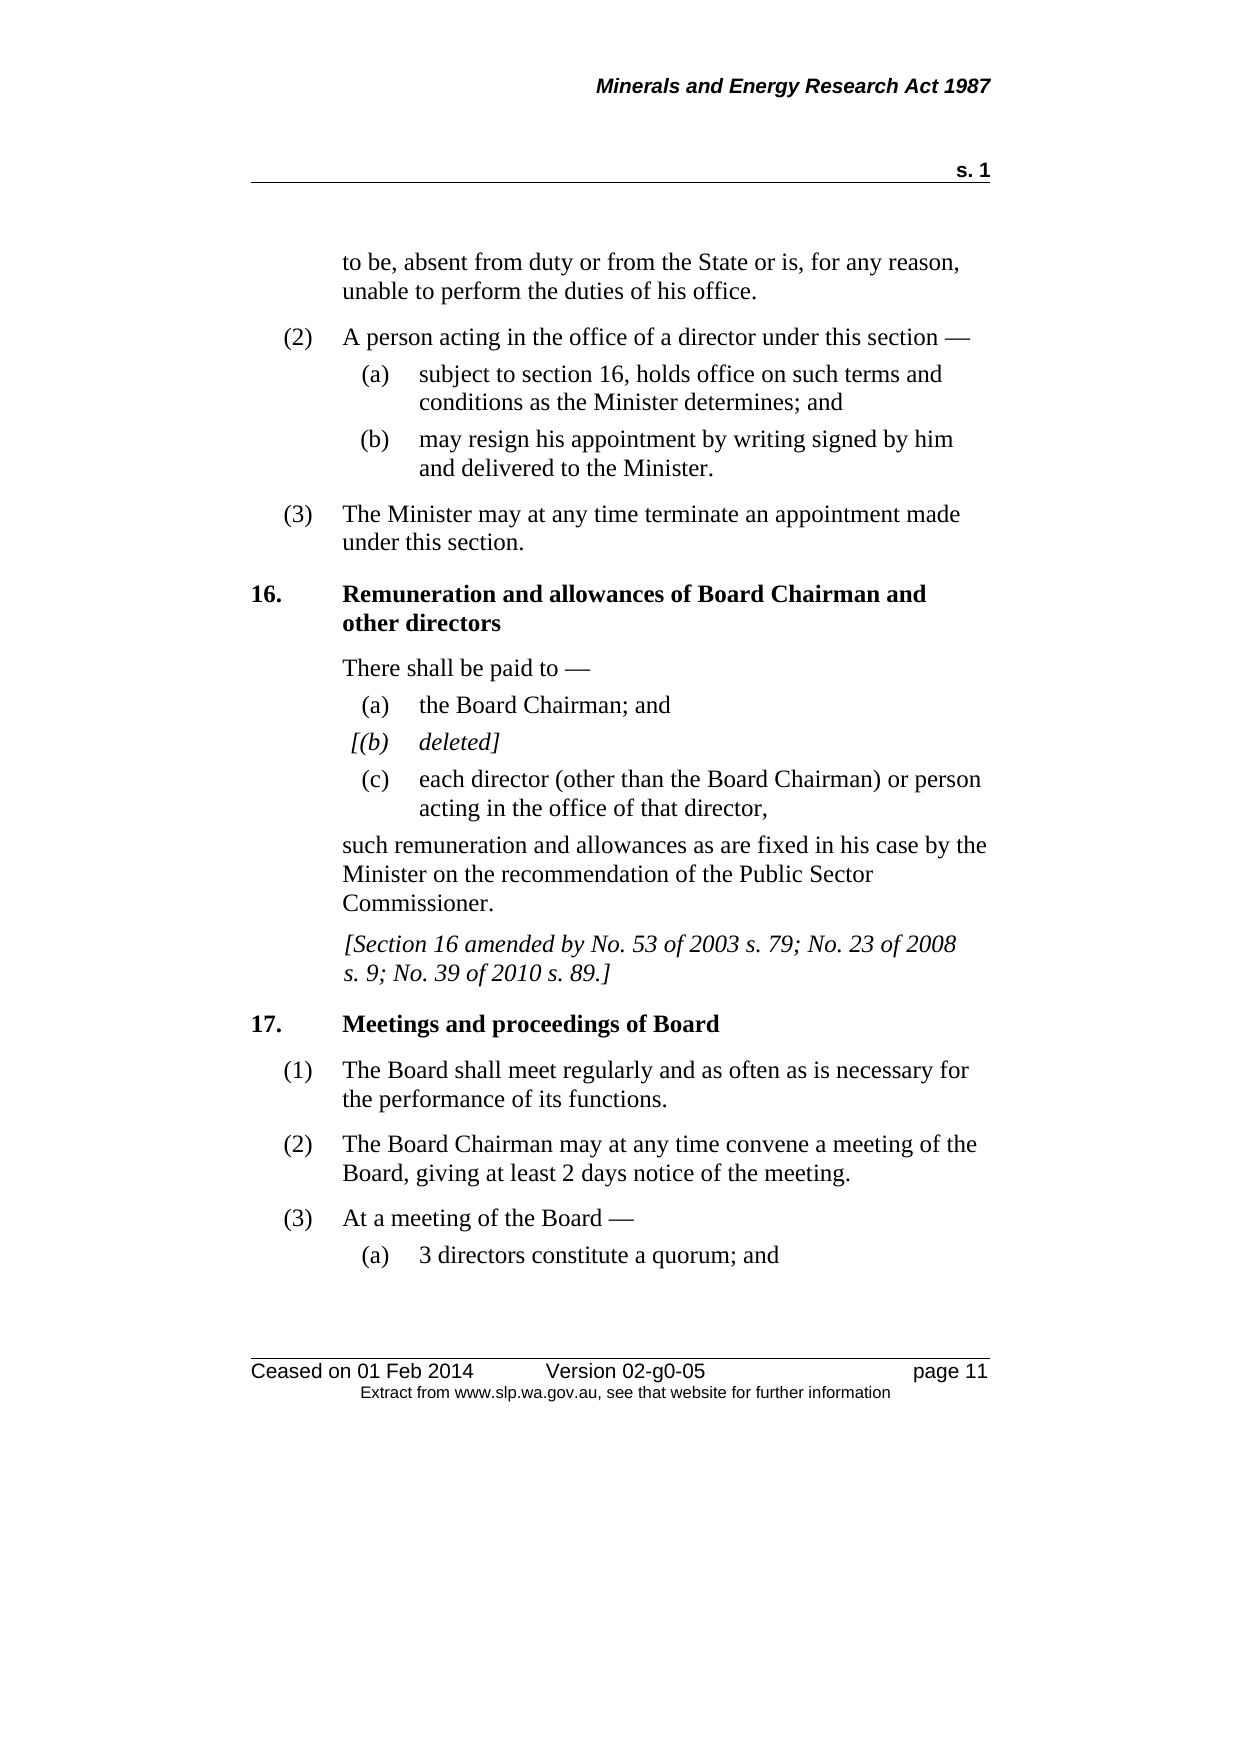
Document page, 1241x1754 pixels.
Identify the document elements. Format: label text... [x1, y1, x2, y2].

text (2) A person acting in the office of a director under this section — [251, 322, 990, 350]
text (1) The Board shall meet regularly and as often as is necessary for the performance of its functions. [251, 1055, 990, 1112]
text (a) the Board Chairman; and [251, 690, 990, 719]
text (3) At a meeting of the Board — [251, 1203, 990, 1232]
subtitle 17. Meetings and proceedings of Board [251, 1009, 990, 1038]
text such remuneration and allowances as are fixed in his case by the Minister on the recommendation of the Public Sector Commissioner. [251, 830, 990, 917]
text (2) The Board Chairman may at any time convene a meeting of the Board, giving at least 2 days notice of the meeting. [251, 1129, 990, 1187]
text [(b) deleted] [251, 727, 990, 756]
subtitle 16. Remuneration and allowances of Board Chairman and other directors [251, 579, 990, 637]
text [251, 247, 990, 305]
text (a) 3 directors constitute a quorum; and [251, 1240, 990, 1269]
text There shall be paid to — [251, 653, 990, 682]
text (c) each director (other than the Board Chairman) or person acting in the office of that director, [251, 764, 990, 822]
text (3) The Minister may at any time terminate an appointment made under this section. [251, 499, 990, 556]
text [Section 16 amended by No. 53 of 2003 s. 79; No. 23 of 2008 s. 9; No. 39 of 2010 s. 89.] [251, 929, 990, 987]
text (a) subject to section 16, holds office on such terms and conditions as the Minister determines; and [251, 359, 990, 416]
text (b) may resign his appointment by writing signed by him and delivered to the Minister. [251, 424, 990, 482]
